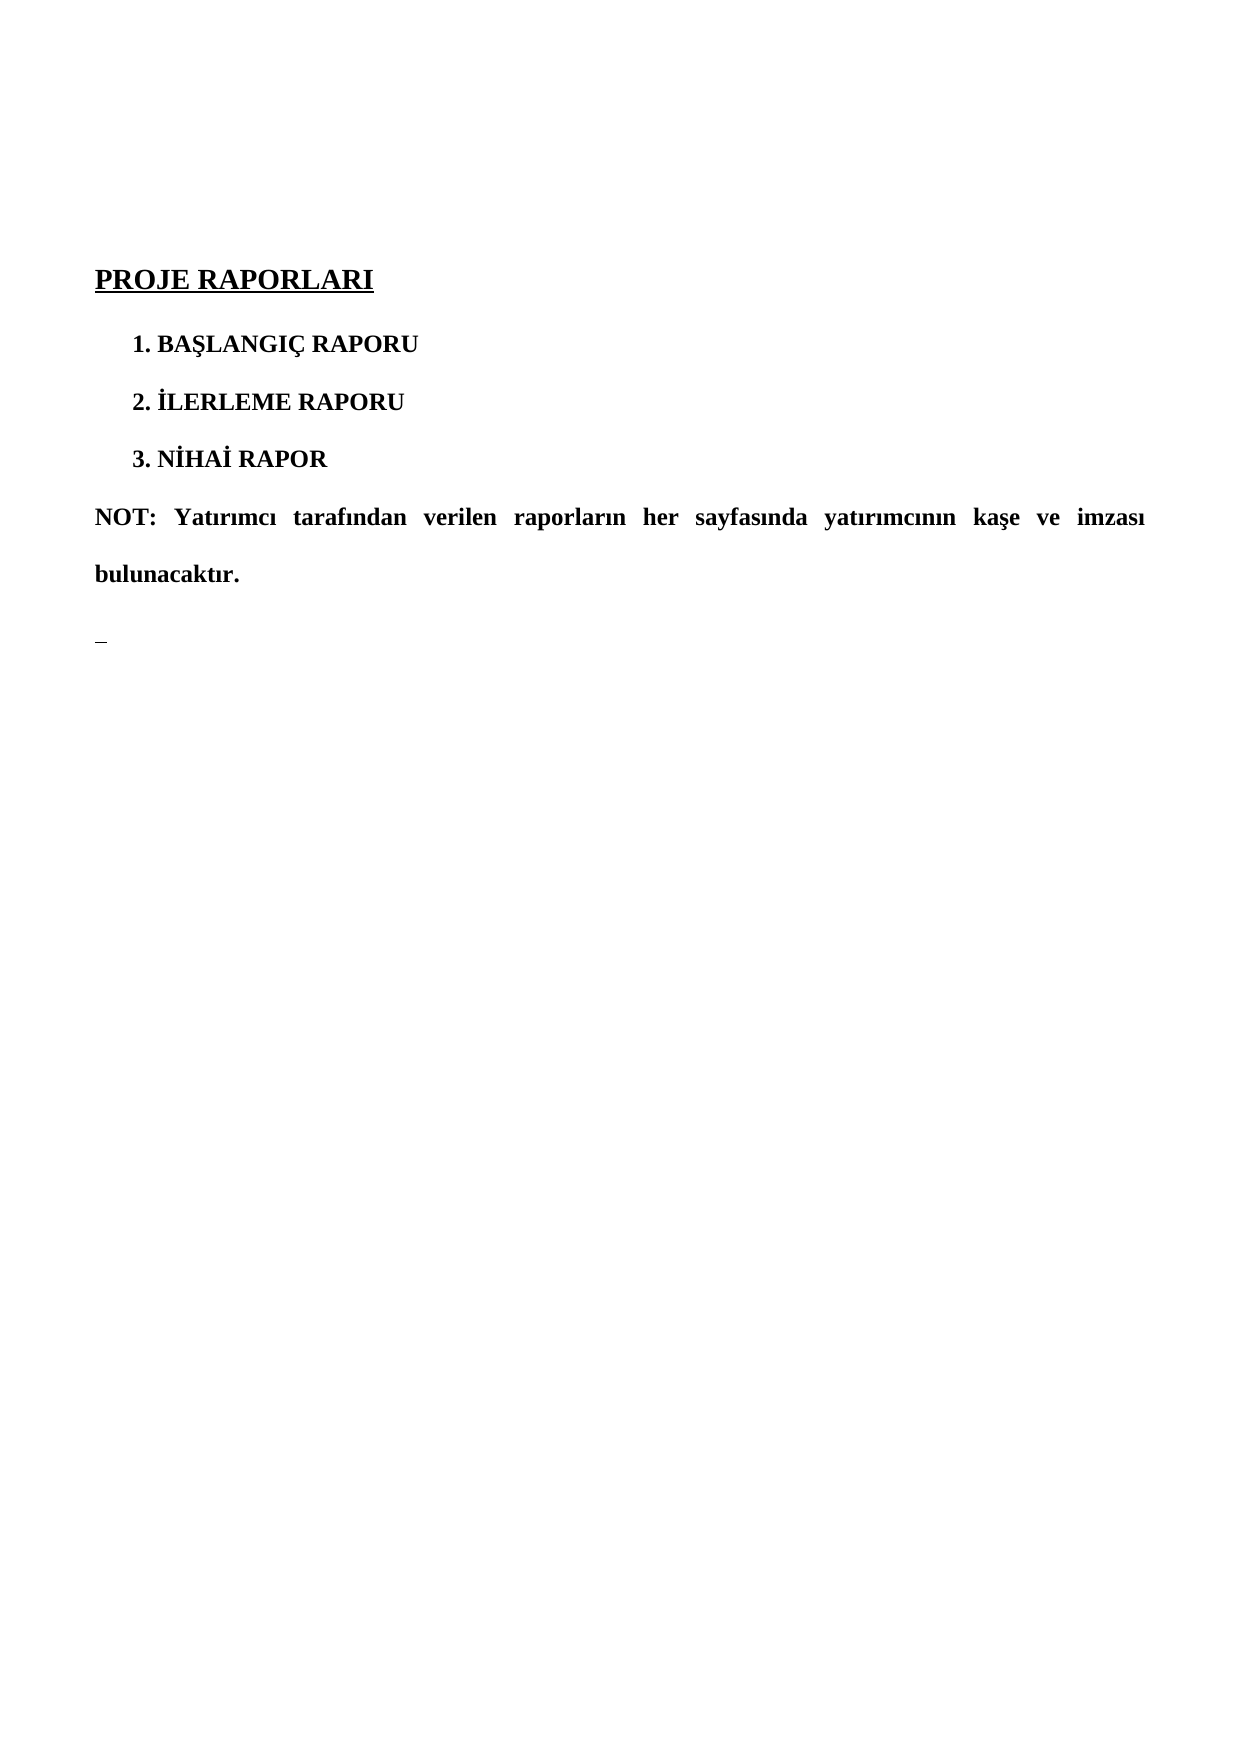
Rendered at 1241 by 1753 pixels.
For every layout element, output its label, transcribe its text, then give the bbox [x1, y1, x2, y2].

text 2. İLERLEME RAPORU [94, 387, 1146, 415]
text 3. NİHAİ RAPOR [94, 444, 1146, 473]
text NOT: Yatırımcı tarafından verilen raporların her sayfasında yatırımcının kaşe ve imzası bulunacaktır. [94, 502, 1146, 588]
text PROJE RAPORLARI [94, 262, 1146, 296]
text 1. BAŞLANGIÇ RAPORU [132, 329, 1146, 358]
